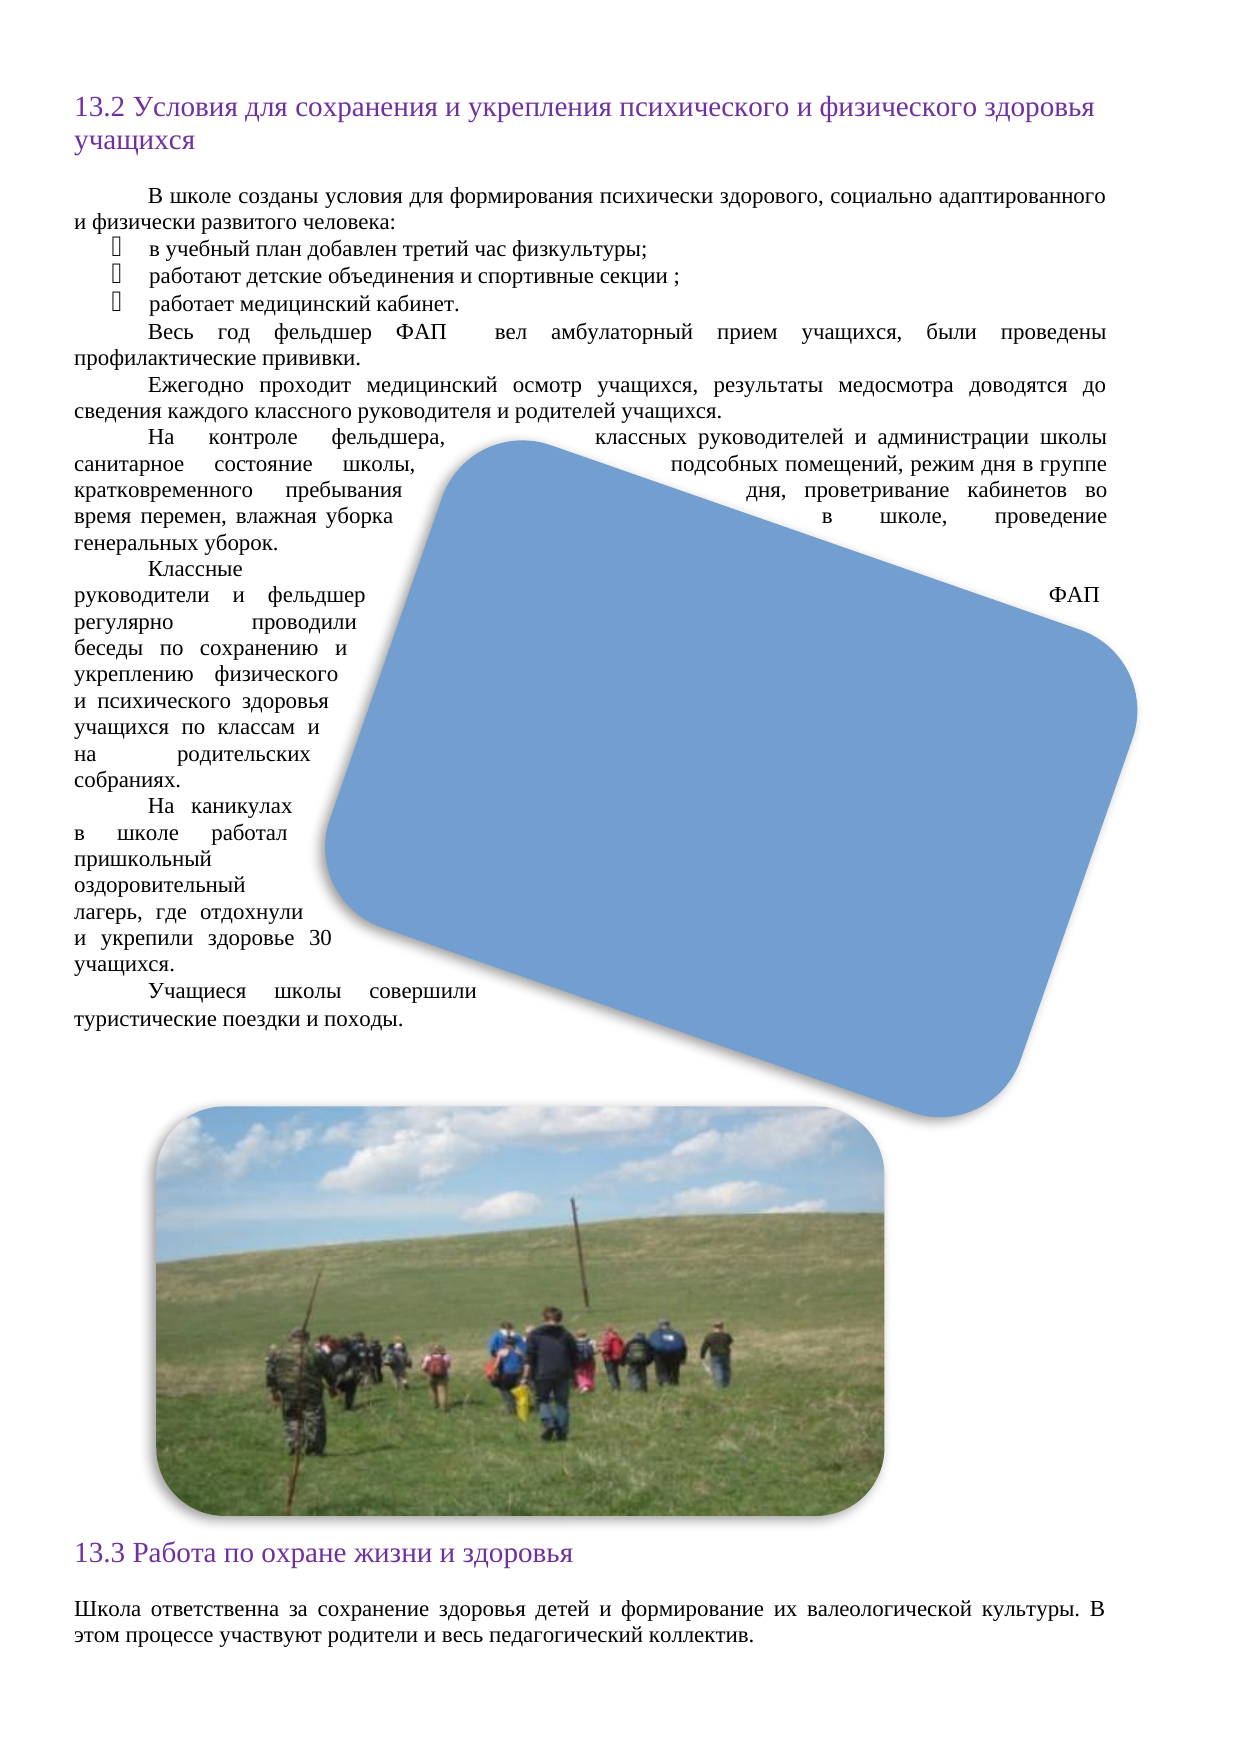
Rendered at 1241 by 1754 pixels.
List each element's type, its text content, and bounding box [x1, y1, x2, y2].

text Ежегодно проходит медицинский осмотр учащихся, результаты медосмотра доводятся до сведения каждого классного руководителя и родителей учащихся. [74, 371, 1107, 423]
text Классные руководители и фельдшер ФАП регулярно проводили беседы по сохранению и укреплению физического и психического здоровья учащихся по классам и на родительских собраниях. [74, 555, 1107, 792]
text В школе созданы условия для формирования психически здорового, социально адаптированного и физически развитого человека: [74, 182, 1107, 235]
text Учащиеся школы совершили туристические поездки и походы. [74, 977, 1107, 1032]
picture [681, 1032, 1031, 1118]
picture [1107, 645, 1138, 812]
text На каникулах в школе работал пришкольный оздоровительный лагерь, где отдохнули и укрепили здоровье 30 учащихся. [74, 792, 1107, 977]
list работают детские объединения и спортивные секции ; [111, 262, 1107, 290]
text 13.3 Работа по охране жизни и здоровья [74, 1535, 1107, 1568]
text Школа ответственна за сохранение здоровья детей и формирование их валеологической культуры. В этом процессе участвуют родители и весь педагогический коллектив. [74, 1595, 1107, 1648]
text На контроле фельдшера, классных руководителей и администрации школы санитарное состояние школы, подсобных помещений, режим дня в группе кратковременного пребывания дня, проветривание кабинетов во время перемен, влажная уборка в школе, проведение генеральных уборок. [74, 423, 1107, 555]
list работает медицинский кабинет. [111, 290, 1107, 318]
text Весь год фельдшер ФАП вел амбулаторный прием учащихся, были проведены профилактические прививки. [74, 318, 1107, 371]
list в учебный план добавлен третий час физкультуры; [111, 235, 1107, 262]
picture [156, 1106, 885, 1516]
text 13.2 Условия для сохранения и укрепления психического и физического здоровья учащихся [74, 89, 1107, 156]
